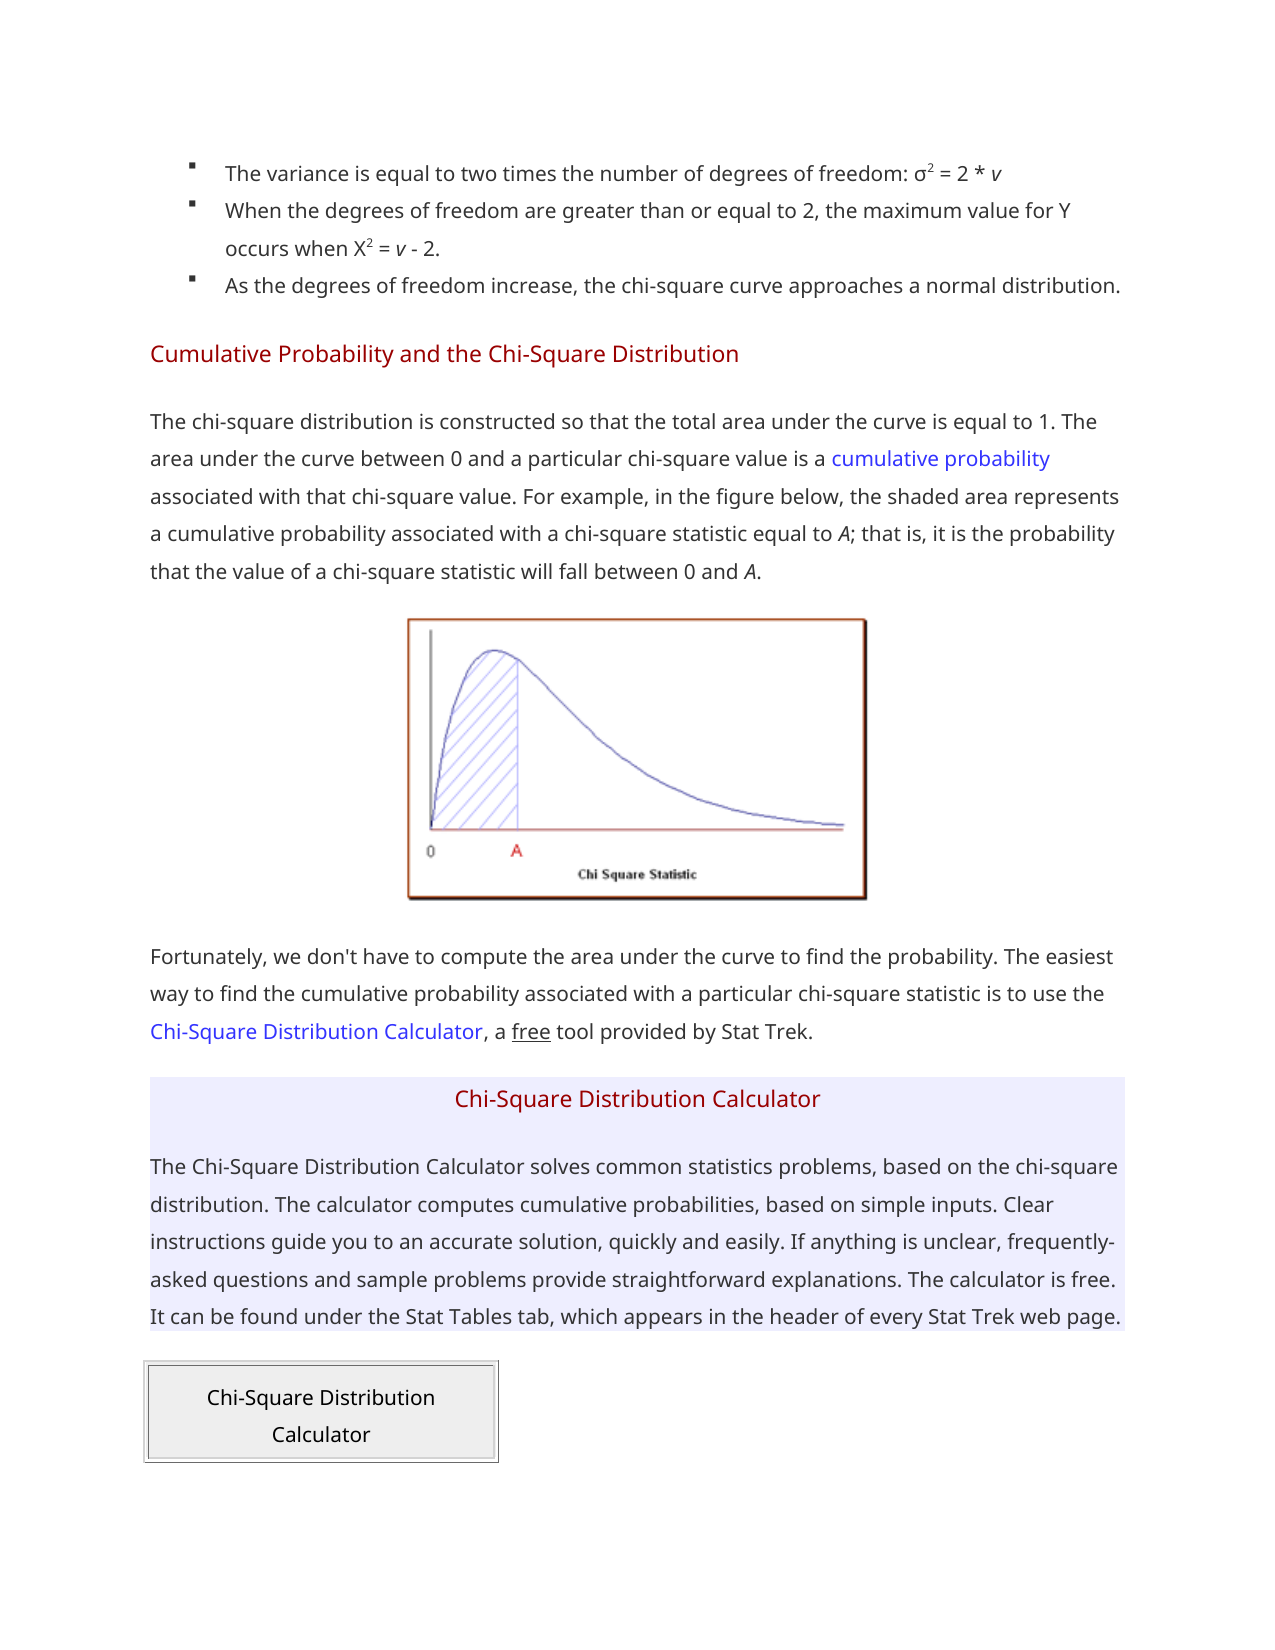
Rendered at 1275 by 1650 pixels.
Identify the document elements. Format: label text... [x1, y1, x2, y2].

text Chi-Square Distribution Calculator [150, 1077, 1125, 1114]
list When the degrees of freedom are greater than or equal to 2, the maximum value for Y occurs when Χ2 = v - 2. [187, 187, 1125, 262]
table_header Chi-Square Distribution Calculator [146, 1362, 496, 1457]
picture [403, 614, 872, 904]
text The Chi-Square Distribution Calculator solves common statistics problems, based on the chi-square distribution. The calculator computes cumulative probabilities, based on simple inputs. Clear instructions guide you to an accurate solution, quickly and easily. If anything is unclear, frequently-asked questions and sample problems provide straightforward explanations. The calculator is free. It can be found under the Stat Tables tab, which appears in the header of every Stat Trek web page. [150, 1143, 1125, 1331]
list The variance is equal to two times the number of degrees of freedom: σ2 = 2 * v [187, 150, 1125, 187]
text Fortunately, we don't have to compute the area under the curve to find the probability. The easiest way to find the cumulative probability associated with a particular chi-square statistic is to use the Chi-Square Distribution Calculator, a free tool provided by Stat Trek. [150, 933, 1125, 1045]
text The chi-square distribution is constructed so that the total area under the curve is equal to 1. The area under the curve between 0 and a particular chi-square value is a cumulative probability associated with that chi-square value. For example, in the figure below, the shaded area represents a cumulative probability associated with a chi-square statistic equal to A; that is, it is the probability that the value of a chi-square statistic will fall between 0 and A. [150, 398, 1125, 585]
text Cumulative Probability and the Chi-Square Distribution [150, 331, 1125, 369]
list As the degrees of freedom increase, the chi-square curve approaches a normal distribution. [187, 262, 1125, 300]
